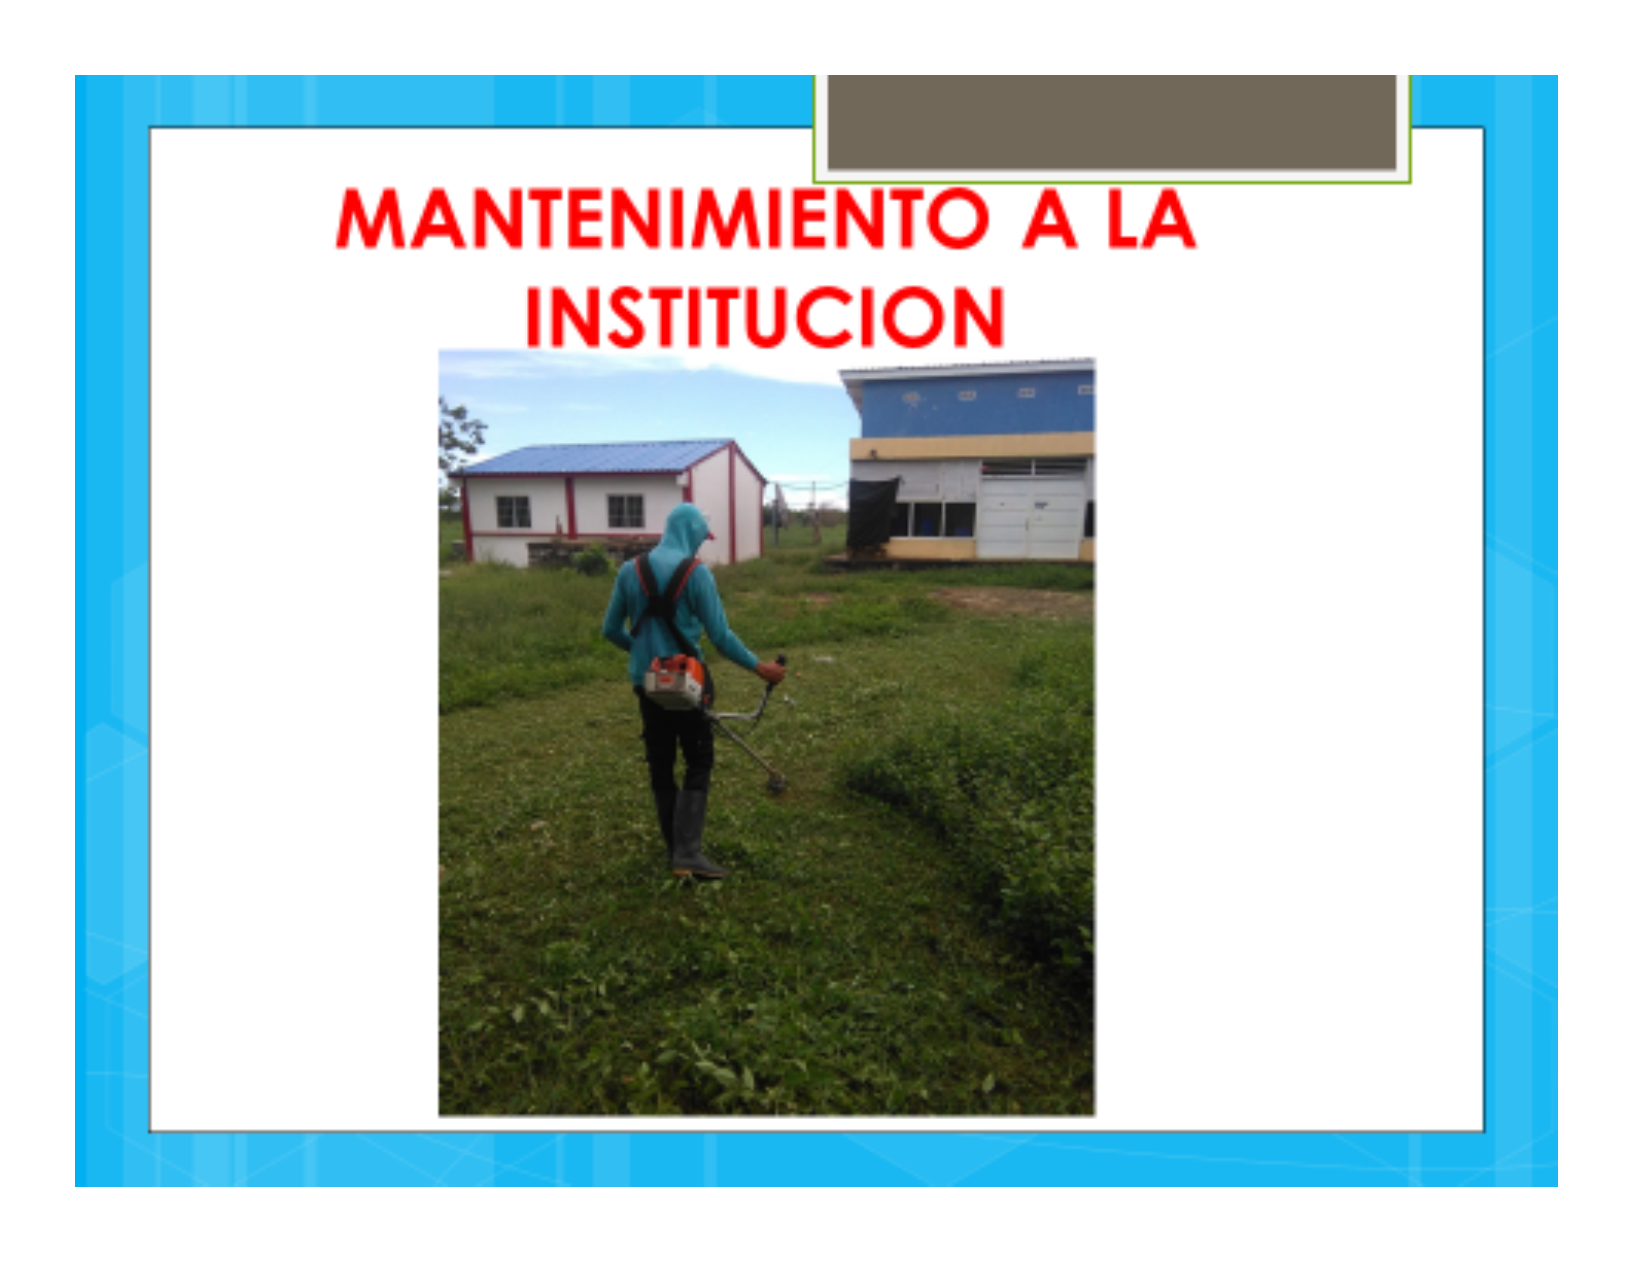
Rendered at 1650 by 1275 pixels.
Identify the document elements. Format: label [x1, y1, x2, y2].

picture [86, 75, 1558, 1187]
